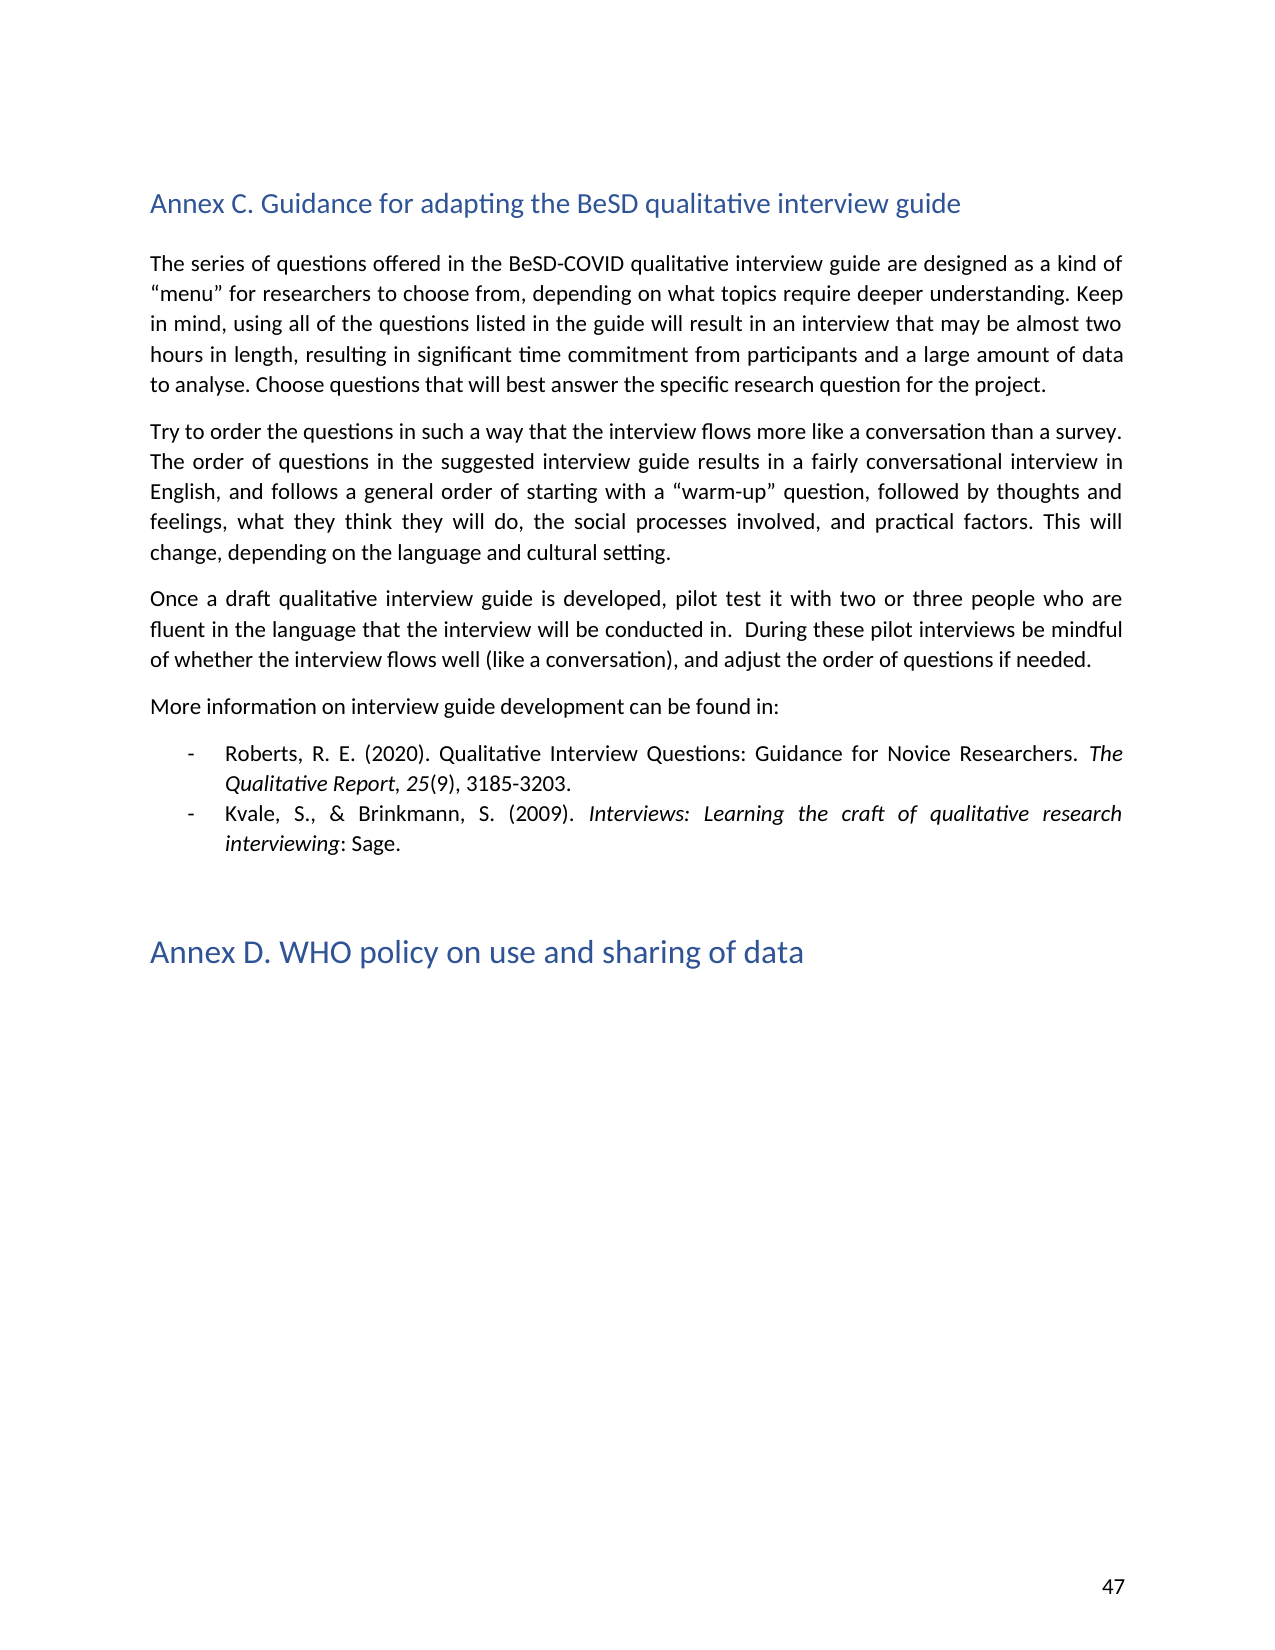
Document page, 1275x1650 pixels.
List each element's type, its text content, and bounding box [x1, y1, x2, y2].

subtitle Annex C. Guidance for adapting the BeSD qualitative interview guide [150, 185, 1125, 221]
subtitle Annex D. WHO policy on use and sharing of data [150, 931, 1125, 972]
list Kvale, S., & Brinkmann, S. (2009). Interviews: Learning the craft of qualitative research interviewing: Sage. [187, 799, 1125, 857]
list Roberts, R. E. (2020). Qualitative Interview Questions: Guidance for Novice Researchers. The Qualitative Report, 25(9), 3185-3203. [187, 739, 1125, 797]
text The series of questions offered in the BeSD-COVID qualitative interview guide are designed as a kind of “menu” for researchers to choose from, depending on what topics require deeper understanding. Keep in mind, using all of the questions listed in the guide will result in an interview that may be almost two hours in length, resulting in significant time commitment from participants and a large amount of data to analyse. Choose questions that will best answer the specific research question for the project. [150, 249, 1125, 398]
text More information on interview guide development can be found in: [150, 692, 1125, 720]
text Try to order the questions in such a way that the interview flows more like a conversation than a survey. The order of questions in the suggested interview guide results in a fairly conversational interview in English, and follows a general order of starting with a “warm-up” question, followed by thoughts and feelings, what they think they will do, the social processes involved, and practical factors. This will change, depending on the language and cultural setting. [150, 417, 1125, 566]
text Once a draft qualitative interview guide is developed, pilot test it with two or three people who are fluent in the language that the interview will be conducted in. During these pilot interviews be mindful of whether the interview flows well (like a conversation), and adjust the order of questions if needed. [150, 584, 1125, 673]
